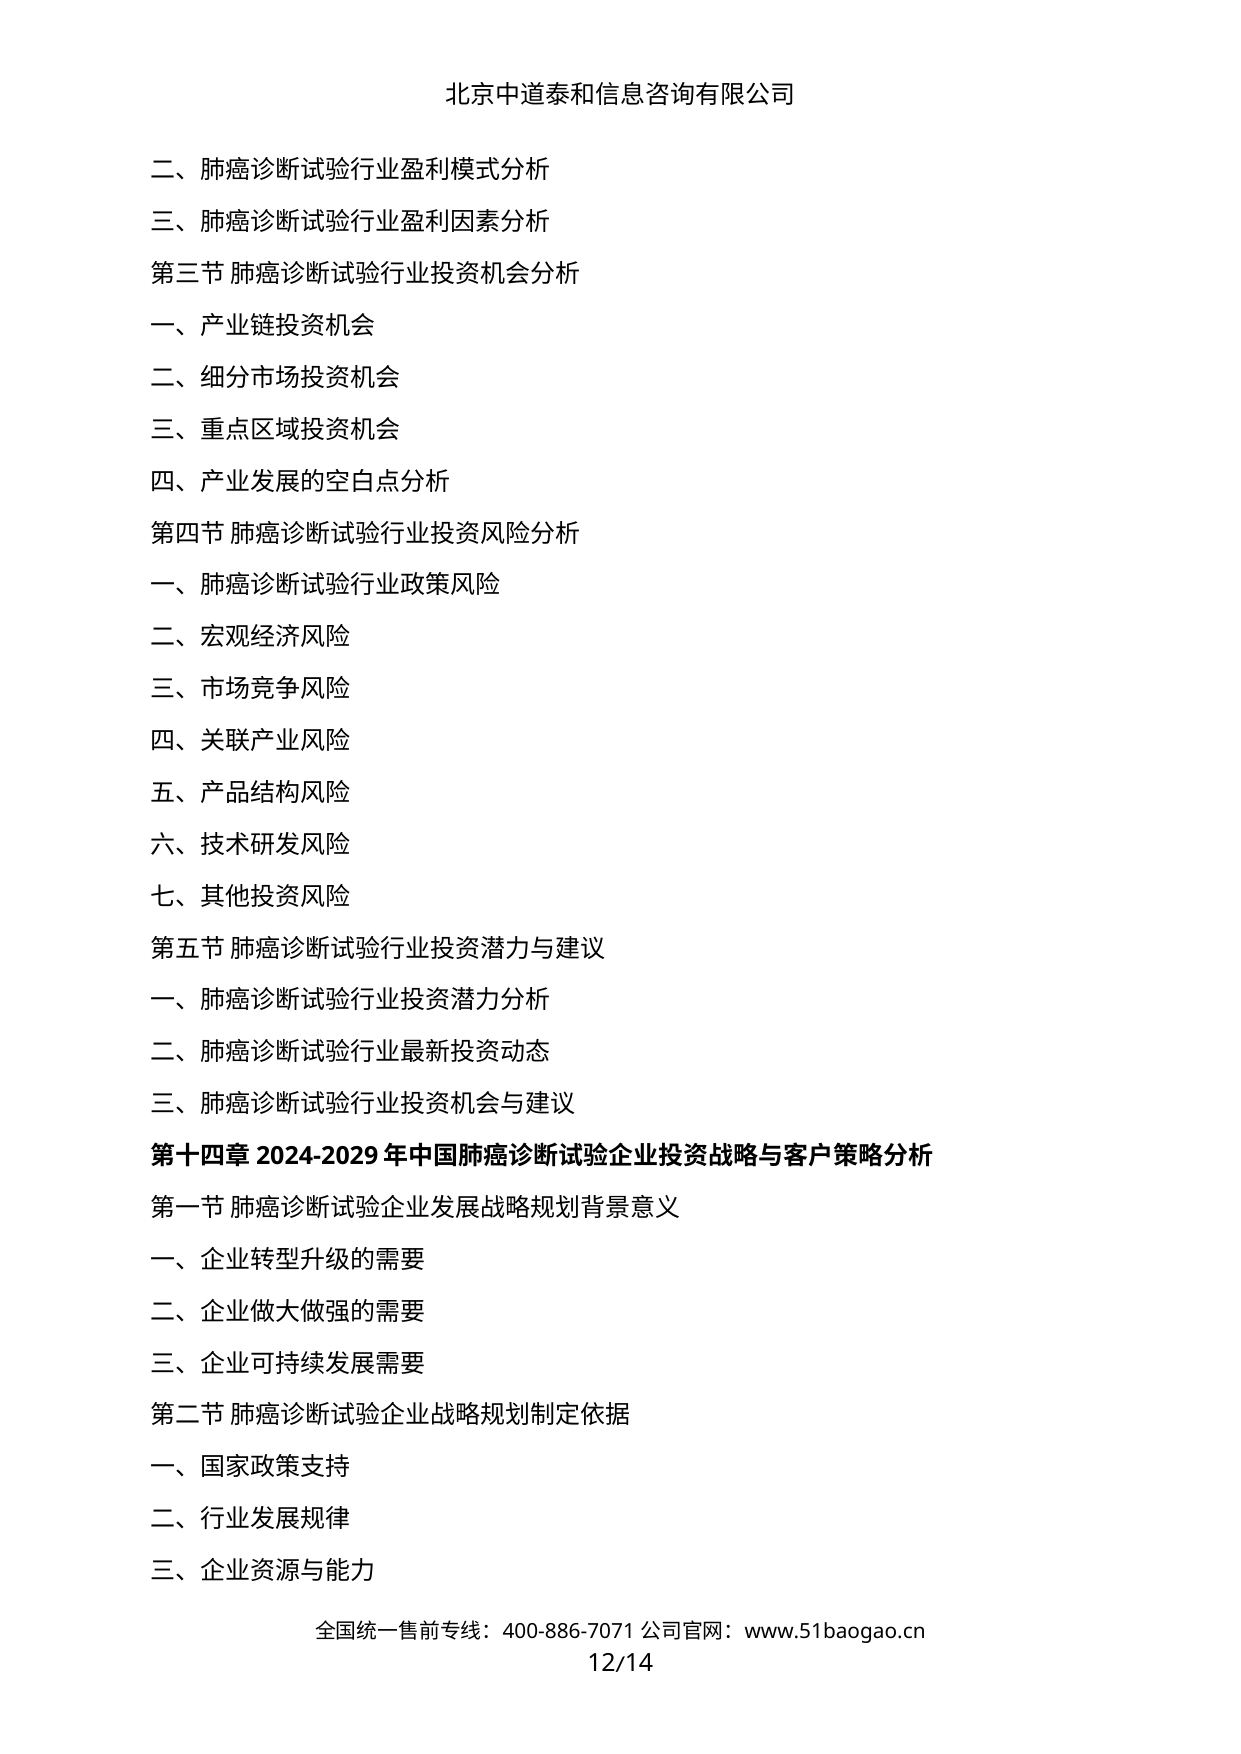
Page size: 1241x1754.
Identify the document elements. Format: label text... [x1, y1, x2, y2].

text 二、肺癌诊断试验行业最新投资动态 [150, 1032, 1090, 1068]
text 二、肺癌诊断试验行业盈利模式分析 [150, 150, 1090, 186]
text 三、肺癌诊断试验行业盈利因素分析 [150, 202, 1090, 238]
text 三、重点区域投资机会 [150, 409, 1090, 446]
text 三、企业可持续发展需要 [150, 1343, 1090, 1379]
text 四、关联产业风险 [150, 721, 1090, 757]
text 第三节 肺癌诊断试验行业投资机会分析 [150, 254, 1090, 290]
text 第五节 肺癌诊断试验行业投资潜力与建议 [150, 928, 1090, 964]
text 第四节 肺癌诊断试验行业投资风险分析 [150, 513, 1090, 549]
text 第一节 肺癌诊断试验企业发展战略规划背景意义 [150, 1187, 1090, 1224]
text 三、企业资源与能力 [150, 1551, 1090, 1587]
text 一、产业链投资机会 [150, 306, 1090, 342]
text 四、产业发展的空白点分析 [150, 461, 1090, 497]
text 一、肺癌诊断试验行业政策风险 [150, 565, 1090, 601]
text 一、国家政策支持 [150, 1447, 1090, 1483]
text 第十四章 2024-2029年中国肺癌诊断试验企业投资战略与客户策略分析 [150, 1136, 1090, 1172]
text 一、企业转型升级的需要 [150, 1239, 1090, 1276]
text 二、行业发展规律 [150, 1499, 1090, 1535]
text 一、肺癌诊断试验行业投资潜力分析 [150, 980, 1090, 1016]
text 二、宏观经济风险 [150, 617, 1090, 653]
text 七、其他投资风险 [150, 876, 1090, 912]
text 三、肺癌诊断试验行业投资机会与建议 [150, 1084, 1090, 1120]
text 二、企业做大做强的需要 [150, 1291, 1090, 1327]
text 三、市场竞争风险 [150, 669, 1090, 705]
text 第二节 肺癌诊断试验企业战略规划制定依据 [150, 1395, 1090, 1431]
text 二、细分市场投资机会 [150, 357, 1090, 394]
text 六、技术研发风险 [150, 824, 1090, 861]
text 五、产品结构风险 [150, 772, 1090, 809]
